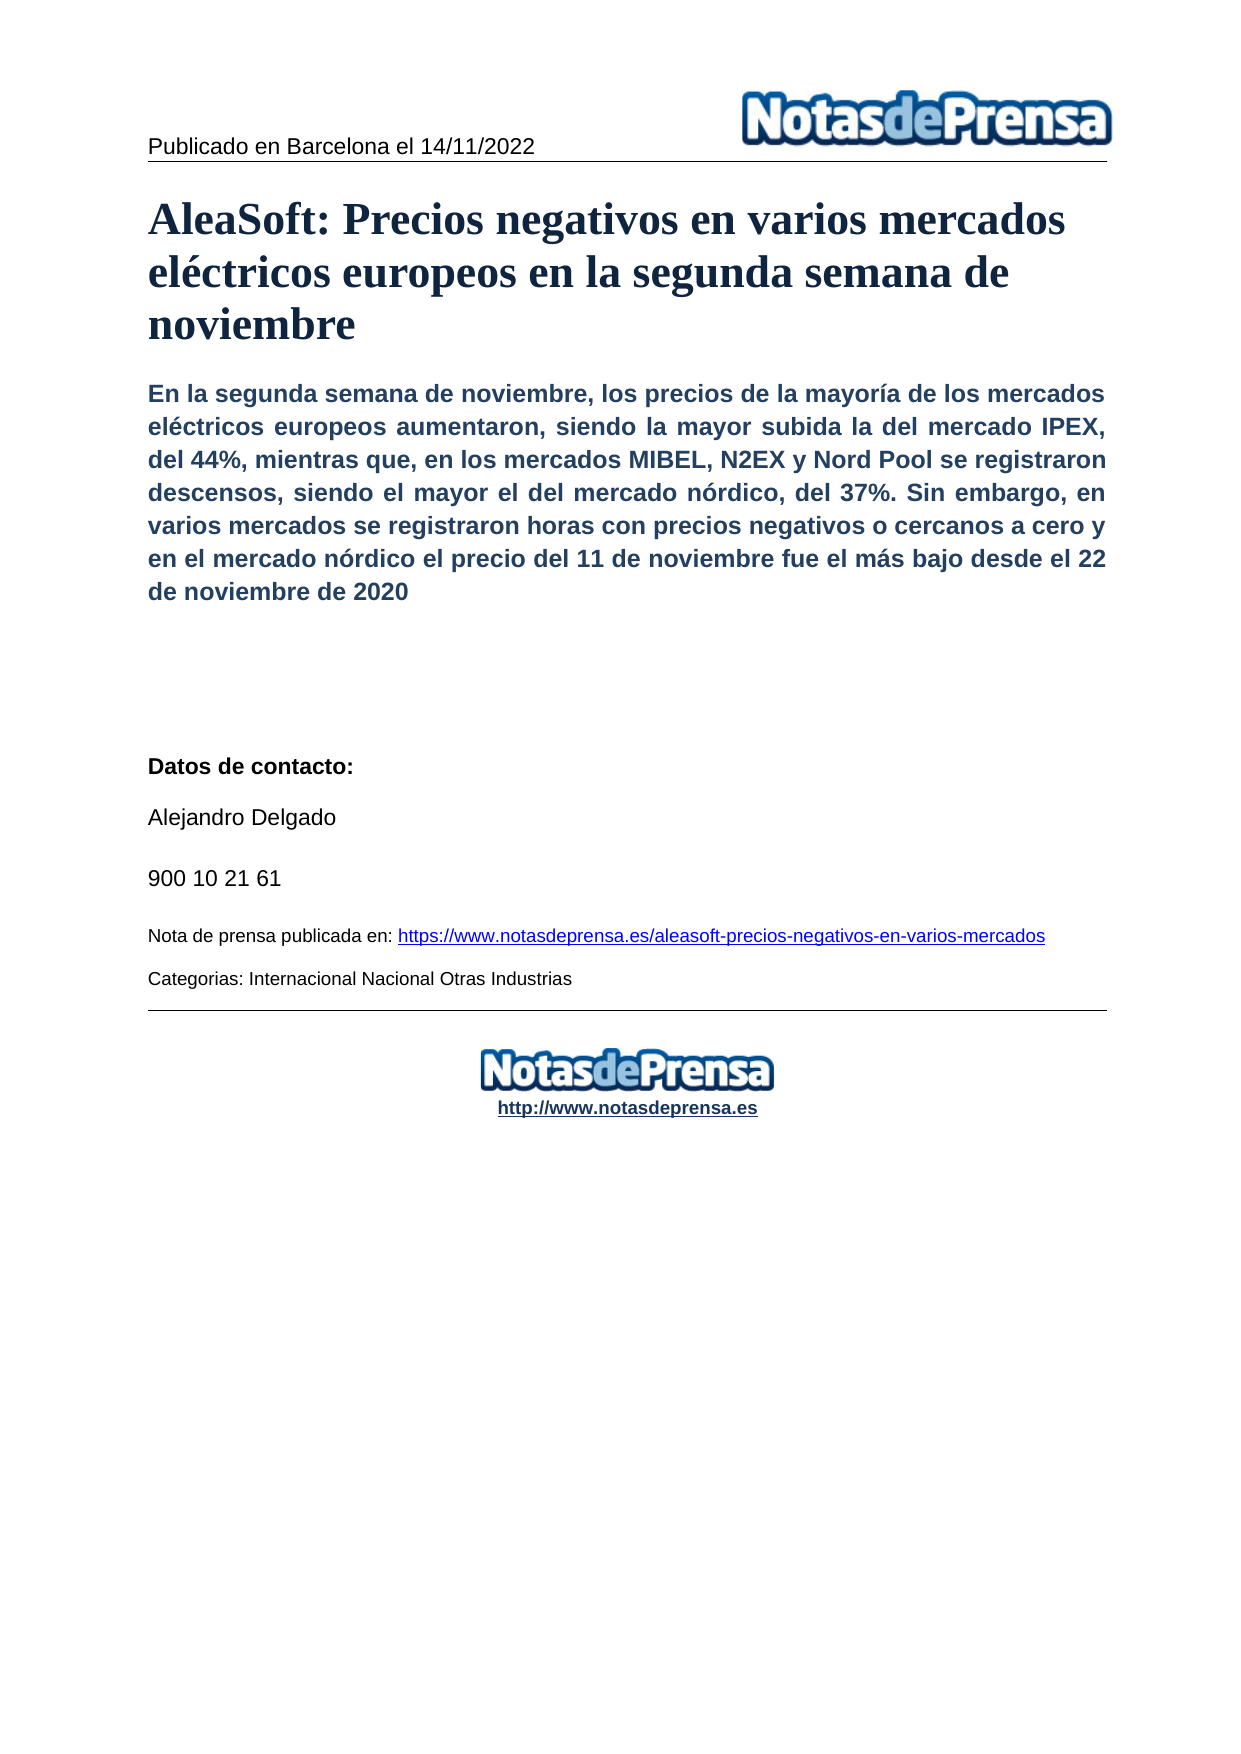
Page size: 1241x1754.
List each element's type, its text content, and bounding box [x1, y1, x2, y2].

text Nota de prensa publicada en: https://www.notasdeprensa.es/aleasoft-precios-negativos-en-varios-mercados [148, 925, 1107, 947]
picture [480, 1047, 775, 1093]
text Datos de contacto: [148, 753, 1107, 779]
subtitle En la segunda semana de noviembre, los precios de la mayoría de los mercados eléctricos europeos aumentaron, siendo la mayor subida la del mercado IPEX, del 44%, mientras que, en los mercados MIBEL, N2EX y Nord Pool se registraron descensos, siendo el mayor el del mercado nórdico, del 37%. Sin embargo, en varios mercados se registraron horas con precios negativos o cercanos a cero y en el mercado nórdico el precio del 11 de noviembre fue el más bajo desde el 22 de noviembre de 2020 [148, 379, 1107, 606]
text http://www.notasdeprensa.es [148, 1097, 1107, 1118]
text Publicado en Barcelona el 14/11/2022 [148, 133, 1107, 161]
subtitle AleaSoft: Precios negativos en varios mercados eléctricos europeos en la segunda semana de noviembre [148, 192, 1107, 350]
text Alejandro Delgado [148, 804, 1063, 831]
picture [742, 90, 1113, 148]
text 900 10 21 61 [148, 865, 1063, 891]
text Categorias: Internacional Nacional Otras Industrias [148, 967, 1107, 989]
